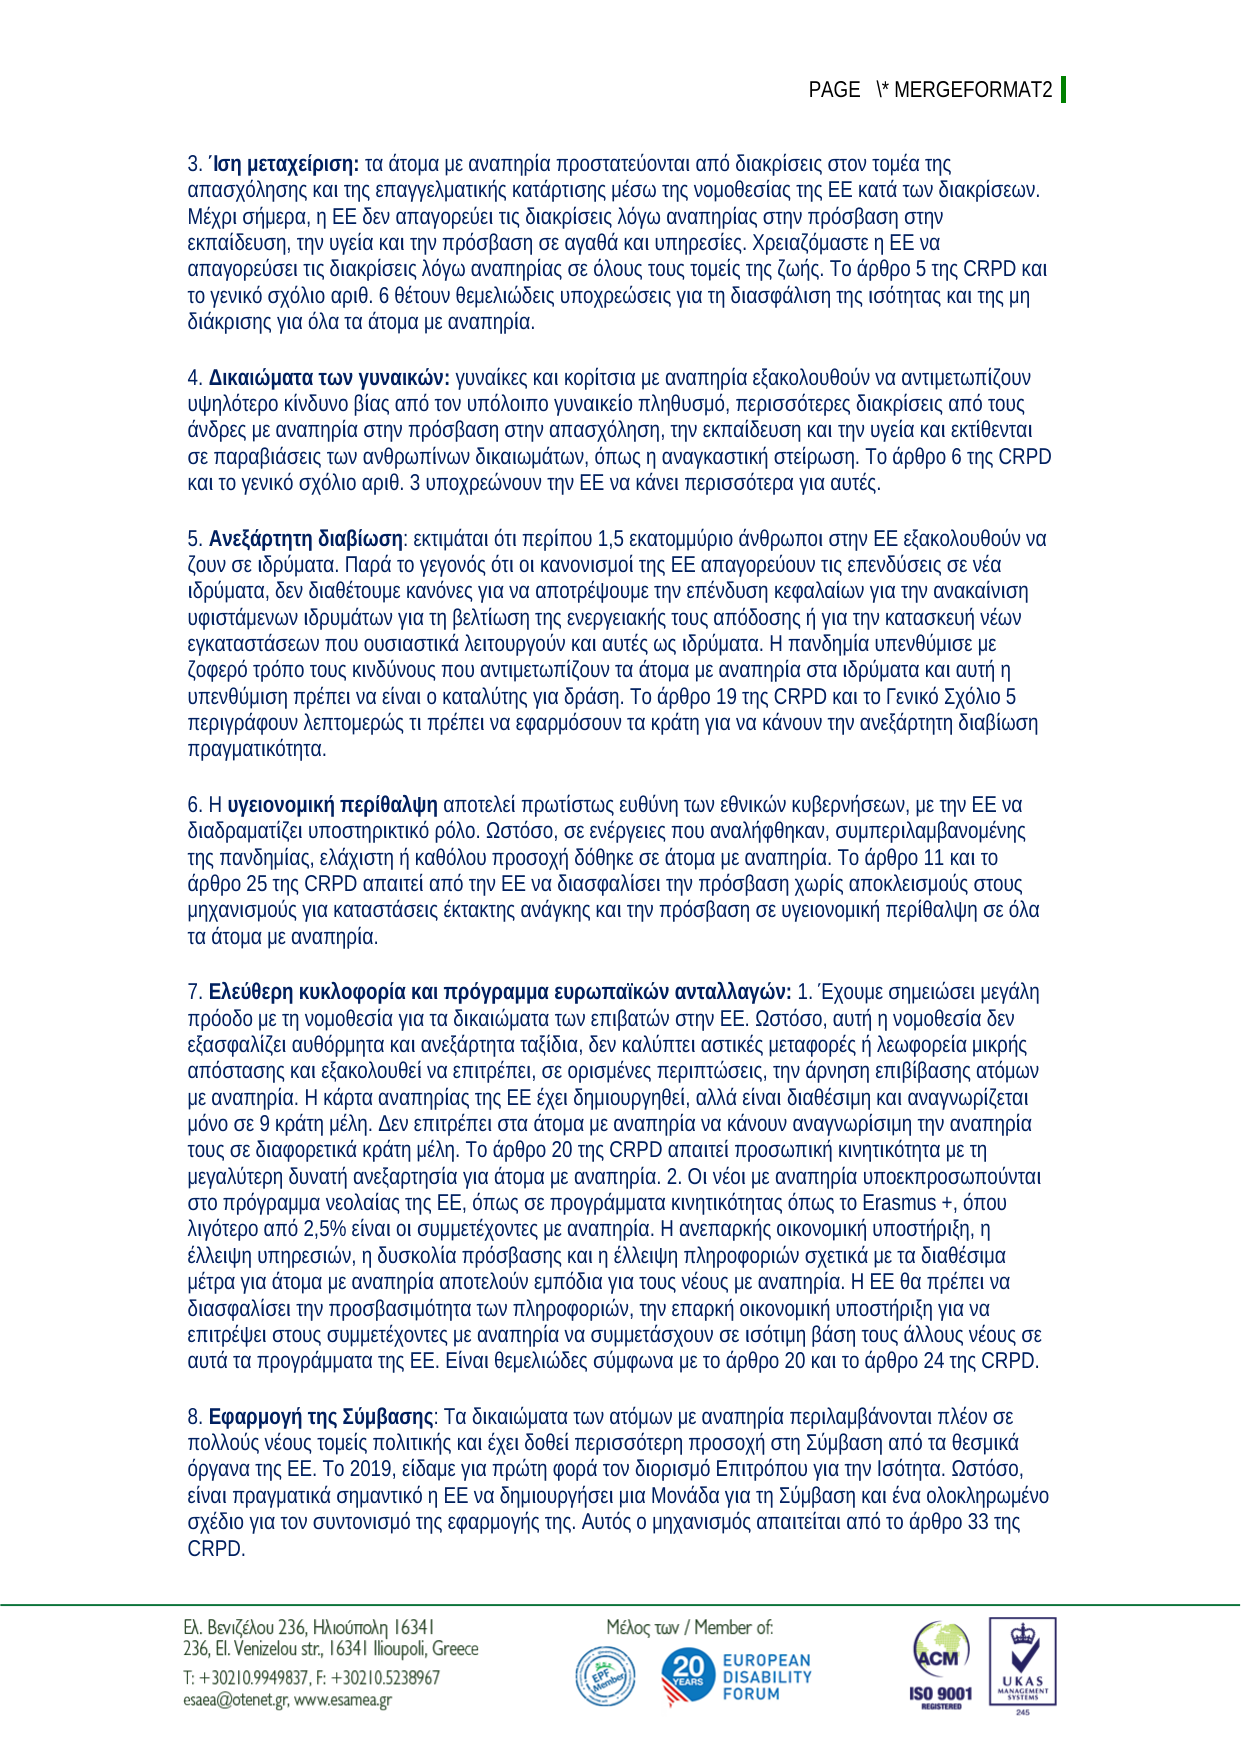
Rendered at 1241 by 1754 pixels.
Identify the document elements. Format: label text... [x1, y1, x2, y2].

text 8. Εφαρμογή της Σύμβασης: Τα δικαιώματα των ατόμων με αναπηρία περιλαμβάνονται πλέον σε πολλούς νέους τομείς πολιτικής και έχει δοθεί περισσότερη προσοχή στη Σύμβαση από τα θεσμικά όργανα της ΕΕ. Το 2019, είδαμε για πρώτη φορά τον διορισμό Επιτρόπου για την Ισότητα. Ωστόσο, είναι πραγματικά σημαντικό η ΕΕ να δημιουργήσει μια Μονάδα για τη Σύμβαση και ένα ολοκληρωμένο σχέδιο για τον συντονισμό της εφαρμογής της. Αυτός ο μηχανισμός απαιτείται από το άρθρο 33 της CRPD. [187, 1403, 1053, 1561]
picture [0, 1591, 1241, 1749]
text 7. Ελεύθερη κυκλοφορία και πρόγραμμα ευρωπαϊκών ανταλλαγών: 1. Έχουμε σημειώσει μεγάλη πρόοδο με τη νομοθεσία για τα δικαιώματα των επιβατών στην ΕΕ. Ωστόσο, αυτή η νομοθεσία δεν εξασφαλίζει αυθόρμητα και ανεξάρτητα ταξίδια, δεν καλύπτει αστικές μεταφορές ή λεωφορεία μικρής απόστασης και εξακολουθεί να επιτρέπει, σε ορισμένες περιπτώσεις, την άρνηση επιβίβασης ατόμων με αναπηρία. Η κάρτα αναπηρίας της ΕΕ έχει δημιουργηθεί, αλλά είναι διαθέσιμη και αναγνωρίζεται μόνο σε 9 κράτη μέλη. Δεν επιτρέπει στα άτομα με αναπηρία να κάνουν αναγνωρίσιμη την αναπηρία τους σε διαφορετικά κράτη μέλη. Το άρθρο 20 της CRPD απαιτεί προσωπική κινητικότητα με τη μεγαλύτερη δυνατή ανεξαρτησία για άτομα με αναπηρία. 2. Οι νέοι με αναπηρία υποεκπροσωπούνται στο πρόγραμμα νεολαίας της ΕΕ, όπως σε προγράμματα κινητικότητας όπως το Erasmus +, όπου λιγότερο από 2,5% είναι οι συμμετέχοντες με αναπηρία. Η ανεπαρκής οικονομική υποστήριξη, η έλλειψη υπηρεσιών, η δυσκολία πρόσβασης και η έλλειψη πληροφοριών σχετικά με τα διαθέσιμα μέτρα για άτομα με αναπηρία αποτελούν εμπόδια για τους νέους με αναπηρία. Η ΕΕ θα πρέπει να διασφαλίσει την προσβασιμότητα των πληροφοριών, την επαρκή οικονομική υποστήριξη για να επιτρέψει στους συμμετέχοντες με αναπηρία να συμμετάσχουν σε ισότιμη βάση τους άλλους νέους σε αυτά τα προγράμματα της ΕΕ. Είναι θεμελιώδες σύμφωνα με το άρθρο 20 και το άρθρο 24 της CRPD. [187, 978, 1053, 1373]
text 3. Ίση μεταχείριση: τα άτομα με αναπηρία προστατεύονται από διακρίσεις στον τομέα της απασχόλησης και της επαγγελματικής κατάρτισης μέσω της νομοθεσίας της ΕΕ κατά των διακρίσεων. Μέχρι σήμερα, η ΕΕ δεν απαγορεύει τις διακρίσεις λόγω αναπηρίας στην πρόσβαση στην εκπαίδευση, την υγεία και την πρόσβαση σε αγαθά και υπηρεσίες. Χρειαζόμαστε η ΕΕ να απαγορεύσει τις διακρίσεις λόγω αναπηρίας σε όλους τους τομείς της ζωής. Το άρθρο 5 της CRPD και το γενικό σχόλιο αριθ. 6 θέτουν θεμελιώδεις υποχρεώσεις για τη διασφάλιση της ισότητας και της μη διάκρισης για όλα τα άτομα με αναπηρία. [187, 150, 1053, 334]
text 4. Δικαιώματα των γυναικών: γυναίκες και κορίτσια με αναπηρία εξακολουθούν να αντιμετωπίζουν υψηλότερο κίνδυνο βίας από τον υπόλοιπο γυναικείο πληθυσμό, περισσότερες διακρίσεις από τους άνδρες με αναπηρία στην πρόσβαση στην απασχόληση, την εκπαίδευση και την υγεία και εκτίθενται σε παραβιάσεις των ανθρωπίνων δικαιωμάτων, όπως η αναγκαστική στείρωση. Το άρθρο 6 της CRPD και το γενικό σχόλιο αριθ. 3 υποχρεώνουν την ΕΕ να κάνει περισσότερα για αυτές. [187, 364, 1053, 495]
text 5. Ανεξάρτητη διαβίωση: εκτιμάται ότι περίπου 1,5 εκατομμύριο άνθρωποι στην ΕΕ εξακολουθούν να ζουν σε ιδρύματα. Παρά το γεγονός ότι οι κανονισμοί της ΕΕ απαγορεύουν τις επενδύσεις σε νέα ιδρύματα, δεν διαθέτουμε κανόνες για να αποτρέψουμε την επένδυση κεφαλαίων για την ανακαίνιση υφιστάμενων ιδρυμάτων για τη βελτίωση της ενεργειακής τους απόδοσης ή για την κατασκευή νέων εγκαταστάσεων που ουσιαστικά λειτουργούν και αυτές ως ιδρύματα. Η πανδημία υπενθύμισε με ζοφερό τρόπο τους κινδύνους που αντιμετωπίζουν τα άτομα με αναπηρία στα ιδρύματα και αυτή η υπενθύμιση πρέπει να είναι ο καταλύτης για δράση. Το άρθρο 19 της CRPD και το Γενικό Σχόλιο 5 περιγράφουν λεπτομερώς τι πρέπει να εφαρμόσουν τα κράτη για να κάνουν την ανεξάρτητη διαβίωση πραγματικότητα. [187, 524, 1053, 762]
text 6. Η υγειονομική περίθαλψη αποτελεί πρωτίστως ευθύνη των εθνικών κυβερνήσεων, με την ΕΕ να διαδραματίζει υποστηρικτικό ρόλο. Ωστόσο, σε ενέργειες που αναλήφθηκαν, συμπεριλαμβανομένης της πανδημίας, ελάχιστη ή καθόλου προσοχή δόθηκε σε άτομα με αναπηρία. Το άρθρο 11 και το άρθρο 25 της CRPD απαιτεί από την ΕΕ να διασφαλίσει την πρόσβαση χωρίς αποκλεισμούς στους μηχανισμούς για καταστάσεις έκτακτης ανάγκης και την πρόσβαση σε υγειονομική περίθαλψη σε όλα τα άτομα με αναπηρία. [187, 791, 1053, 949]
